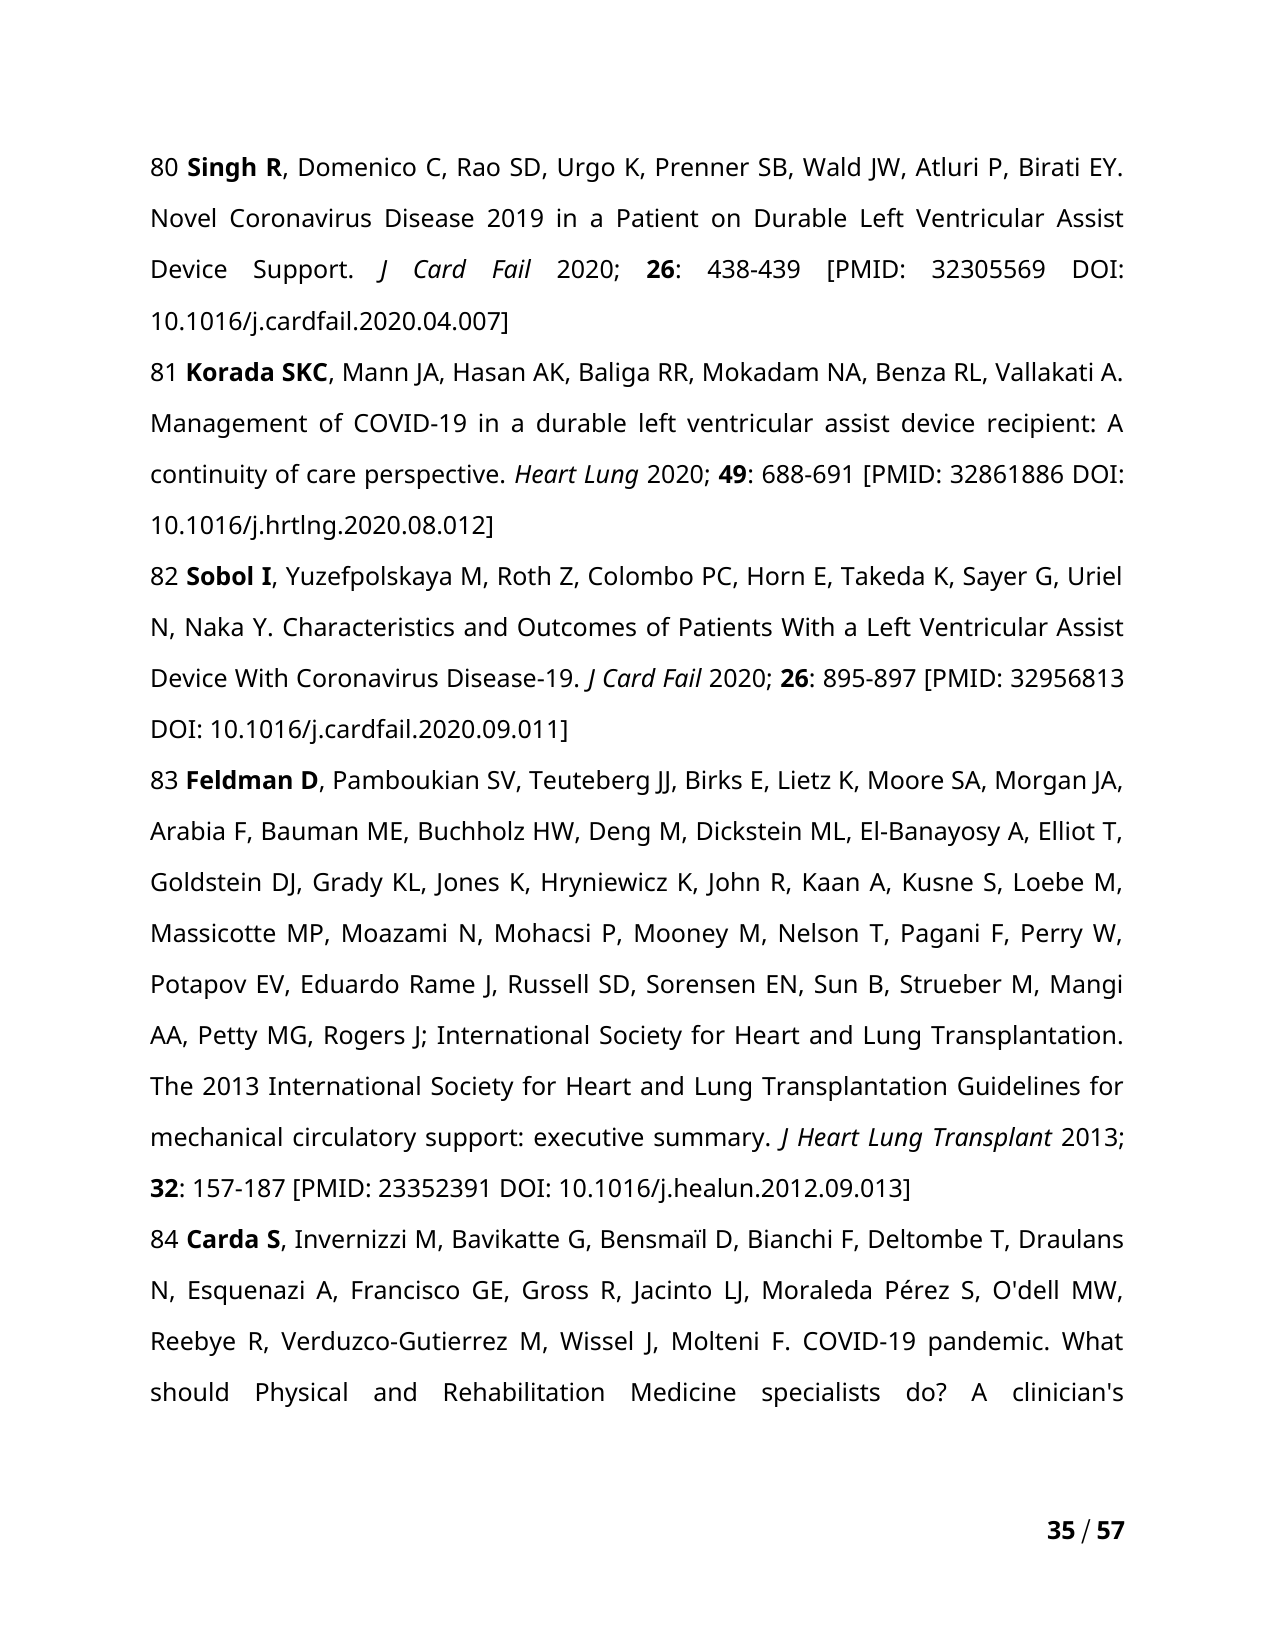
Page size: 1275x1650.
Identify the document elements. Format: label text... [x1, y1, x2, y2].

text 83 Feldman D, Pamboukian SV, Teuteberg JJ, Birks E, Lietz K, Moore SA, Morgan JA, Arabia F, Bauman ME, Buchholz HW, Deng M, Dickstein ML, El-Banayosy A, Elliot T, Goldstein DJ, Grady KL, Jones K, Hryniewicz K, John R, Kaan A, Kusne S, Loebe M, Massicotte MP, Moazami N, Mohacsi P, Mooney M, Nelson T, Pagani F, Perry W, Potapov EV, Eduardo Rame J, Russell SD, Sorensen EN, Sun B, Strueber M, Mangi AA, Petty MG, Rogers J; International Society for Heart and Lung Transplantation. The 2013 International Society for Heart and Lung Transplantation Guidelines for mechanical circulatory support: executive summary. J Heart Lung Transplant 2013; 32: 157-187 [PMID: 23352391 DOI: 10.1016/j.healun.2012.09.013] [150, 762, 1125, 1205]
text 82 Sobol I, Yuzefpolskaya M, Roth Z, Colombo PC, Horn E, Takeda K, Sayer G, Uriel N, Naka Y. Characteristics and Outcomes of Patients With a Left Ventricular Assist Device With Coronavirus Disease-19. J Card Fail 2020; 26: 895-897 [PMID: 32956813 DOI: 10.1016/j.cardfail.2020.09.011] [150, 558, 1125, 746]
text 80 Singh R, Domenico C, Rao SD, Urgo K, Prenner SB, Wald JW, Atluri P, Birati EY. Novel Coronavirus Disease 2019 in a Patient on Durable Left Ventricular Assist Device Support. J Card Fail 2020; 26: 438-439 [PMID: 32305569 DOI: 10.1016/j.cardfail.2020.04.007] [150, 150, 1125, 337]
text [150, 1222, 1125, 1409]
text 81 Korada SKC, Mann JA, Hasan AK, Baliga RR, Mokadam NA, Benza RL, Vallakati A. Management of COVID-19 in a durable left ventricular assist device recipient: A continuity of care perspective. Heart Lung 2020; 49: 688-691 [PMID: 32861886 DOI: 10.1016/j.hrtlng.2020.08.012] [150, 354, 1125, 541]
